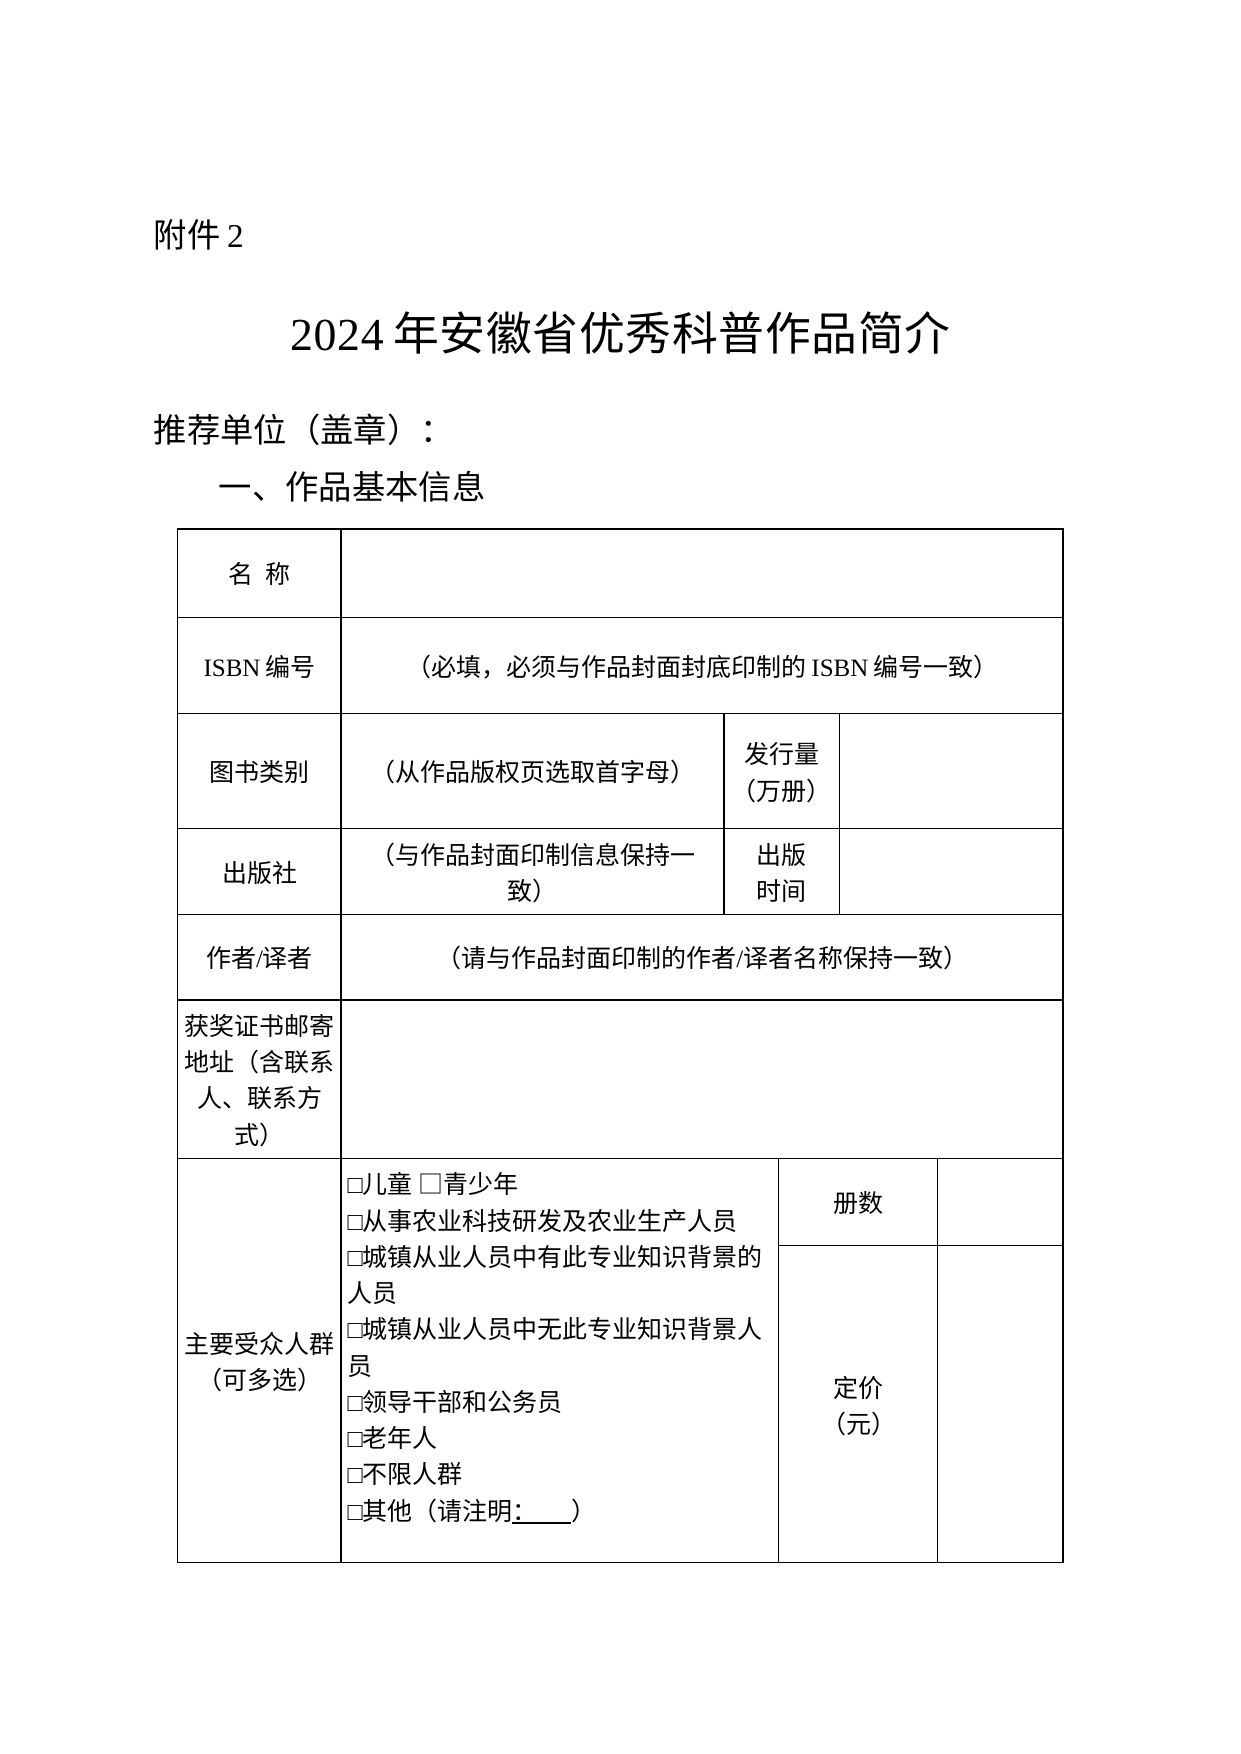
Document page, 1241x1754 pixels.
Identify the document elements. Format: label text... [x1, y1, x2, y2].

text 推荐单位（盖章）： [153, 396, 1087, 461]
table_cell 出版社 [178, 829, 340, 914]
table_cell （必填，必须与作品封面封底印制的ISBN编号一致） [342, 618, 1062, 713]
table_cell 图书类别 [178, 714, 340, 828]
table_cell ISBN编号 [178, 618, 340, 713]
table_cell 册数 [779, 1159, 937, 1245]
table_cell [342, 1001, 1062, 1157]
table_cell [840, 714, 1062, 828]
subtitle 一、作品基本信息 [153, 461, 1087, 509]
text 2024年安徽省优秀科普作品简介 [153, 281, 1087, 379]
table_header 名 称 [178, 530, 340, 616]
table_cell 定价 （元） [779, 1246, 937, 1562]
table_cell （请与作品封面印制的作者/译者名称保持一致） [342, 915, 1062, 999]
table_header [342, 530, 1062, 616]
table_cell □儿童 □青少年 □从事农业科技研发及农业生产人员 □城镇从业人员中有此专业知识背景的人员 □城镇从业人员中无此专业知识背景人员 □领导干部和公务员 □老年人 □不限人群 □其他（请注明： ） [342, 1159, 778, 1562]
table_cell 获奖证书邮寄地址（含联系人、联系方式） [178, 1001, 340, 1157]
table_cell 出版 时间 [725, 829, 839, 914]
table_cell （从作品版权页选取首字母） [342, 714, 723, 828]
table_cell （与作品封面印制信息保持一致） [342, 829, 723, 914]
table_cell 主要受众人群（可多选） [178, 1159, 340, 1562]
table_cell [840, 829, 1062, 914]
table_cell [938, 1246, 1062, 1562]
table_cell [938, 1159, 1062, 1245]
table_cell 作者/译者 [178, 915, 340, 999]
text 附件2 [153, 209, 1087, 257]
table_cell 发行量 （万册） [725, 714, 839, 828]
